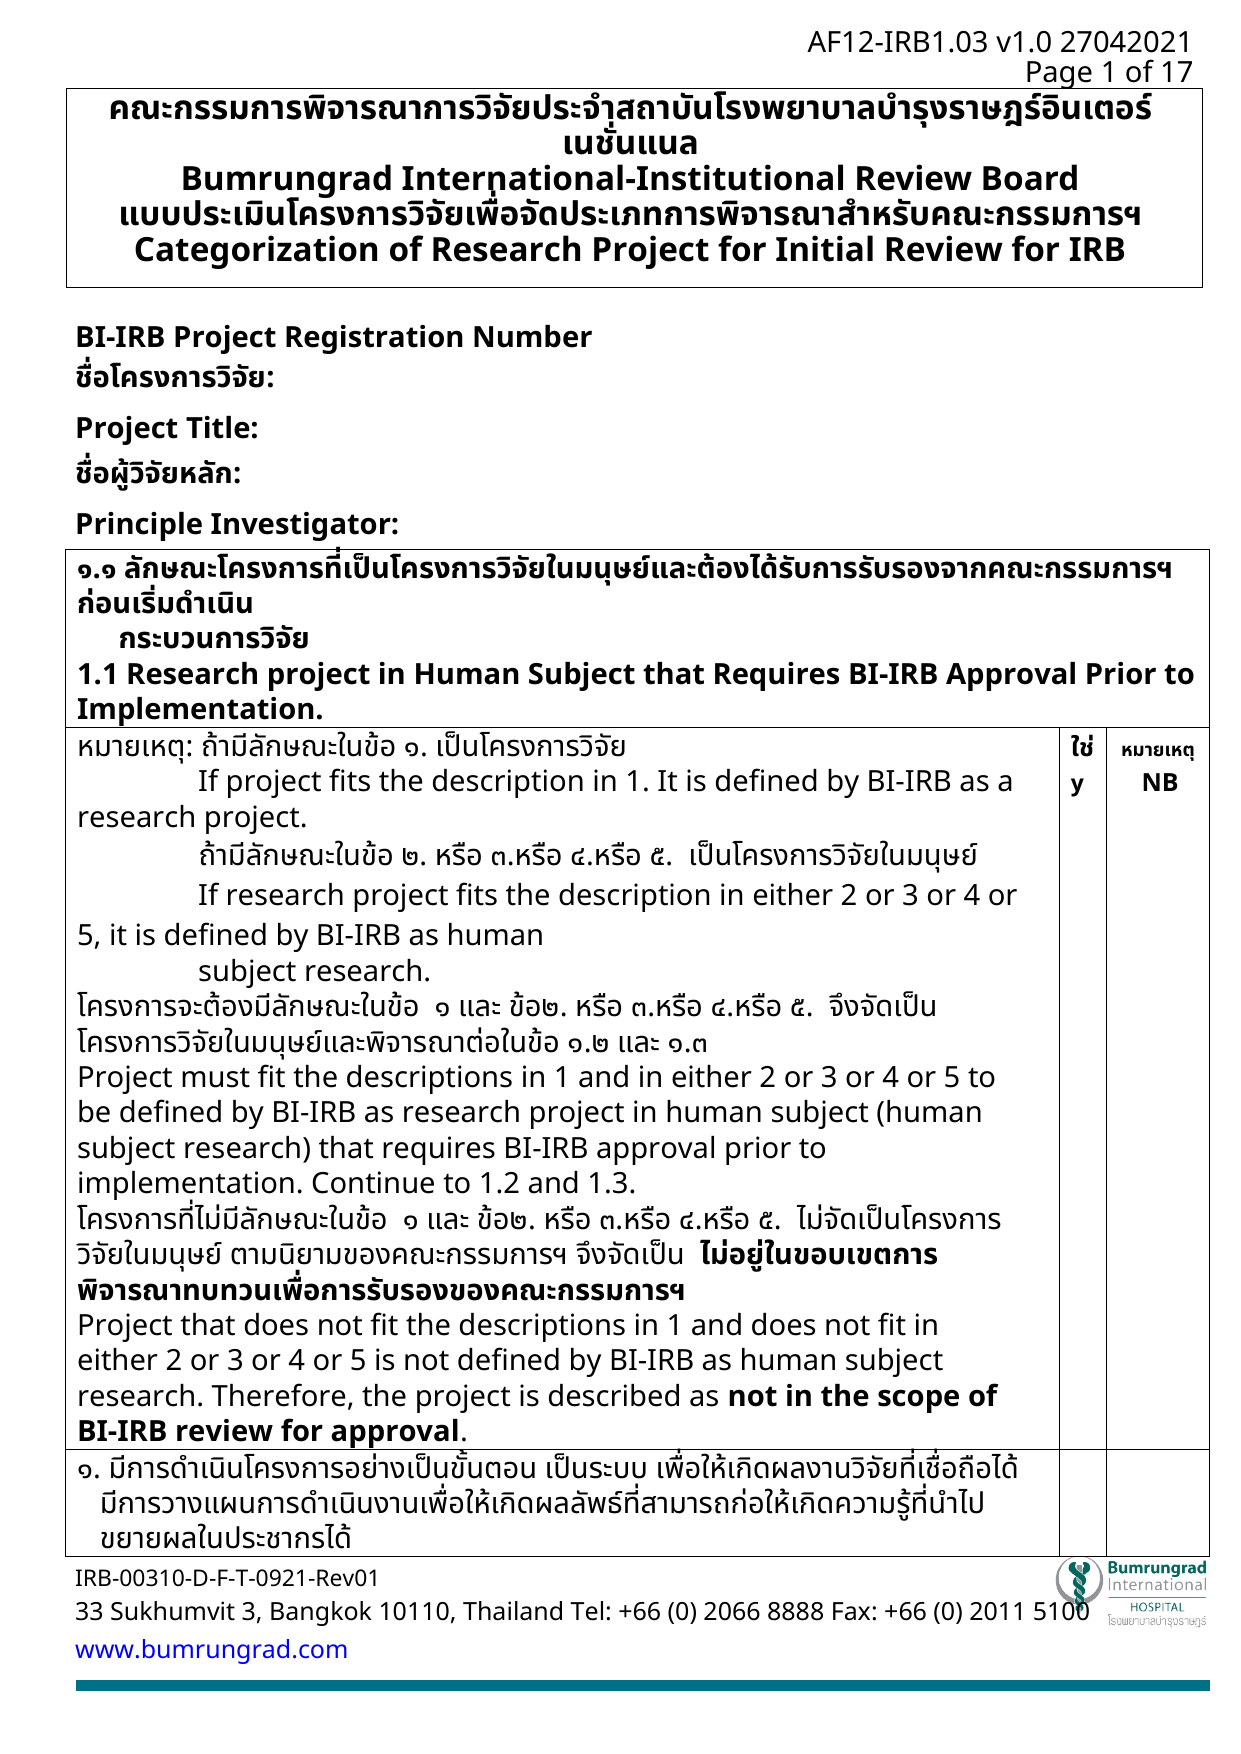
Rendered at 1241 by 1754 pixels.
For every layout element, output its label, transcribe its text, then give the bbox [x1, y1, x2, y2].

table_cell หมายเหตุ: ถ้ามีลักษณะในข้อ ๑. เป็นโครงการวิจัย If project fits the description in 1. It is defined by BI-IRB as a research project. ถ้ามีลักษณะในข้อ ๒. หรือ ๓.หรือ ๔.หรือ ๕. เป็นโครงการวิจัยในมนุษย์ If research project fits the description in either 2 or 3 or 4 or 5, it is defined by BI-IRB as human subject research. โครงการจะต้องมีลักษณะในข้อ ๑ และ ข้อ๒. หรือ ๓.หรือ ๔.หรือ ๕. จึงจัดเป็นโครงการวิจัยในมนุษย์และพิจารณาต่อในข้อ ๑.๒ และ ๑.๓ Project must fit the descriptions in 1 and in either 2 or 3 or 4 or 5 to be defined by BI-IRB as research project in human subject (human subject research) that requires BI-IRB approval prior to implementation. Continue to 1.2 and 1.3. โครงการที่ไม่มีลักษณะในข้อ ๑ และ ข้อ๒. หรือ ๓.หรือ ๔.หรือ ๕. ไม่จัดเป็นโครงการวิจัยในมนุษย์ ตามนิยามของคณะกรรมการฯ จึงจัดเป็น ไม่อยู่ในขอบเขตการพิจารณาทบทวนเพื่อการรับรองของคณะกรรมการฯ Project that does not fit the descriptions in 1 and does not fit in either 2 or 3 or 4 or 5 is not defined by BI-IRB as human subject research. Therefore, the project is described as not in the scope of BI-IRB review for approval. [66, 728, 1059, 1449]
text Project Title: [75, 407, 1204, 447]
picture [1052, 1549, 1212, 1633]
table_cell หมายเหตุ NB [1107, 728, 1209, 1449]
text BI-IRB Project Registration Number [75, 317, 1203, 356]
table_cell [1107, 1450, 1209, 1556]
text ชื่อโครงการวิจัย: [75, 356, 1204, 401]
text ชื่อผู้วิจัยหลัก: Principle Investigator: [75, 453, 1204, 543]
table_cell ใช่ yes [1060, 728, 1106, 1449]
table_cell [1060, 1450, 1106, 1556]
table_header ๑.๑ ลักษณะโครงการที่เป็นโครงการวิจัยในมนุษย์และต้องได้รับการรับรองจากคณะกรรมการฯ ก่อนเริ่มดำเนิน กระบวนการวิจัย 1.1 Research project in Human Subject that Requires BI-IRB Approval Prior to Implementation. [66, 550, 1209, 727]
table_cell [66, 1450, 1059, 1556]
